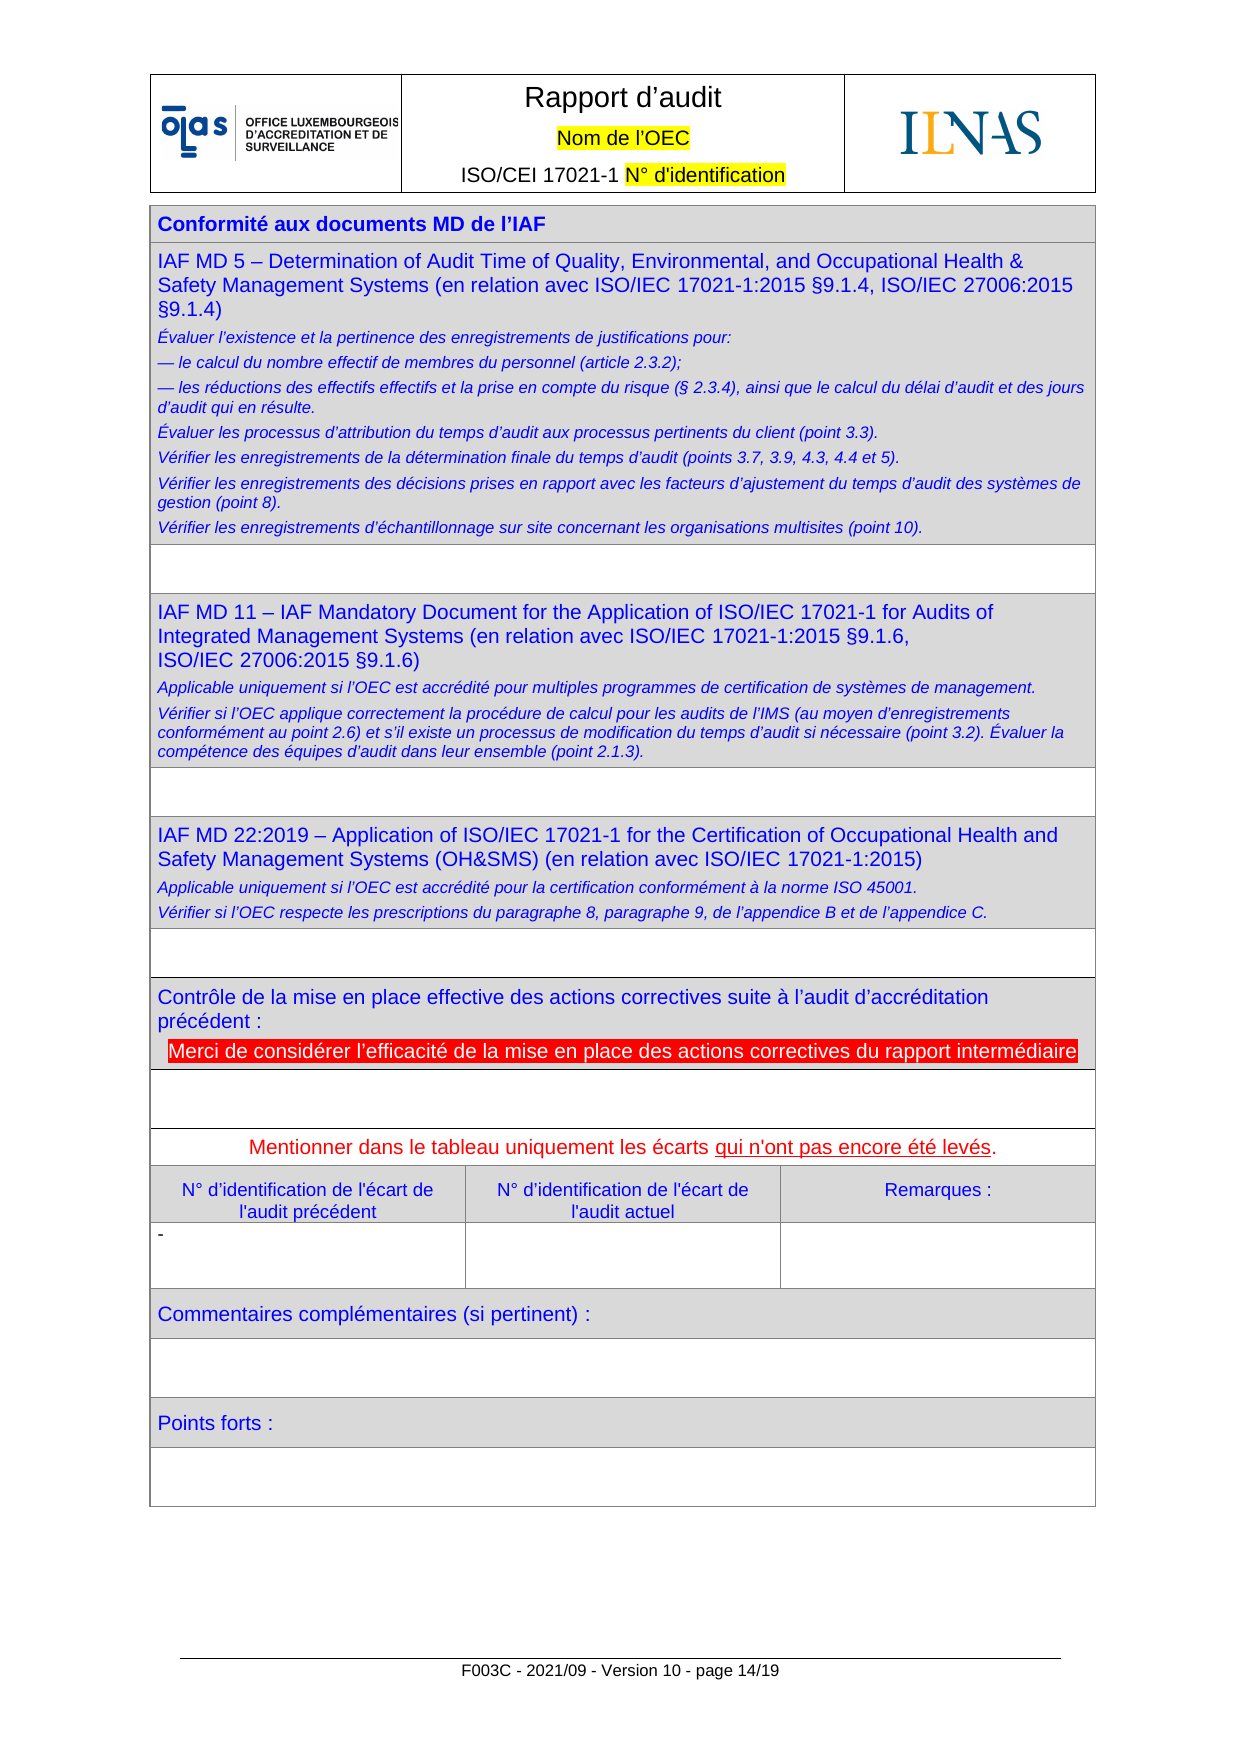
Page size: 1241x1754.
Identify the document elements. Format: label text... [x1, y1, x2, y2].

table_cell - [151, 1223, 465, 1288]
table_cell [151, 1339, 1095, 1397]
table_cell Commentaires complémentaires (si pertinent) : [151, 1289, 1095, 1338]
table_cell Mentionner dans le tableau uniquement les écarts qui n'ont pas encore été levés. [151, 1129, 1095, 1165]
picture [895, 109, 1045, 157]
table_cell [466, 1223, 780, 1288]
table_cell IAF MD 5 – Determination of Audit Time of Quality, Environmental, and Occupational Health & Safety Management Systems (en relation avec ISO/IEC 17021-1:2015 §9.1.4, ISO/IEC 27006:2015 §9.1.4) Évaluer l’existence et la pertinence des enregistrements de justifications pour: — le calcul du nombre effectif de membres du personnel (article 2.3.2); — les réductions des effectifs effectifs et la prise en compte du risque (§ 2.3.4), ainsi que le calcul du délai d’audit et des jours d’audit qui en résulte. Évaluer les processus d’attribution du temps d’audit aux processus pertinents du client (point 3.3). Vérifier les enregistrements de la détermination finale du temps d’audit (points 3.7, 3.9, 4.3, 4.4 et 5). Vérifier les enregistrements des décisions prises en rapport avec les facteurs d’ajustement du temps d’audit des systèmes de gestion (point 8). Vérifier les enregistrements d’échantillonnage sur site concernant les organisations multisites (point 10). [151, 243, 1095, 544]
table_cell IAF MD 11 – IAF Mandatory Document for the Application of ISO/IEC 17021-1 for Audits of Integrated Management Systems (en relation avec ISO/IEC 17021-1:2015 §9.1.6, ISO/IEC 27006:2015 §9.1.6) Applicable uniquement si l’OEC est accrédité pour multiples programmes de certification de systèmes de management. Vérifier si l’OEC applique correctement la procédure de calcul pour les audits de l’IMS (au moyen d’enregistrements conformément au point 2.6) et s’il existe un processus de modification du temps d’audit si nécessaire (point 3.2). Évaluer la compétence des équipes d’audit dans leur ensemble (point 2.1.3). [151, 594, 1095, 767]
table_cell Contrôle de la mise en place effective des actions correctives suite à l’audit d’accréditation précédent : Merci de considérer l’efficacité de la mise en place des actions correctives du rapport intermédiaire [151, 978, 1095, 1069]
table_cell [151, 929, 1095, 977]
table_cell [151, 1448, 1095, 1506]
picture [161, 105, 399, 161]
table_cell [781, 1223, 1095, 1288]
table_cell Conformité aux documents MD de l’IAF [151, 206, 1095, 242]
table_cell [151, 768, 1095, 816]
table_cell N° d’identification de l'écart de l'audit précédent [151, 1166, 465, 1222]
table_cell Points forts : [151, 1398, 1095, 1447]
table_cell [151, 545, 1095, 593]
table_cell [151, 1070, 1095, 1128]
table_cell Remarques : [781, 1166, 1095, 1222]
table_cell IAF MD 22:2019 – Application of ISO/IEC 17021-1 for the Certification of Occupational Health and Safety Management Systems (OH&SMS) (en relation avec ISO/IEC 17021-1:2015) Applicable uniquement si l’OEC est accrédité pour la certification conformément à la norme ISO 45001. Vérifier si l’OEC respecte les prescriptions du paragraphe 8, paragraphe 9, de l’appendice B et de l’appendice C. [151, 817, 1095, 928]
table_cell N° d’identification de l'écart de l'audit actuel [466, 1166, 780, 1222]
